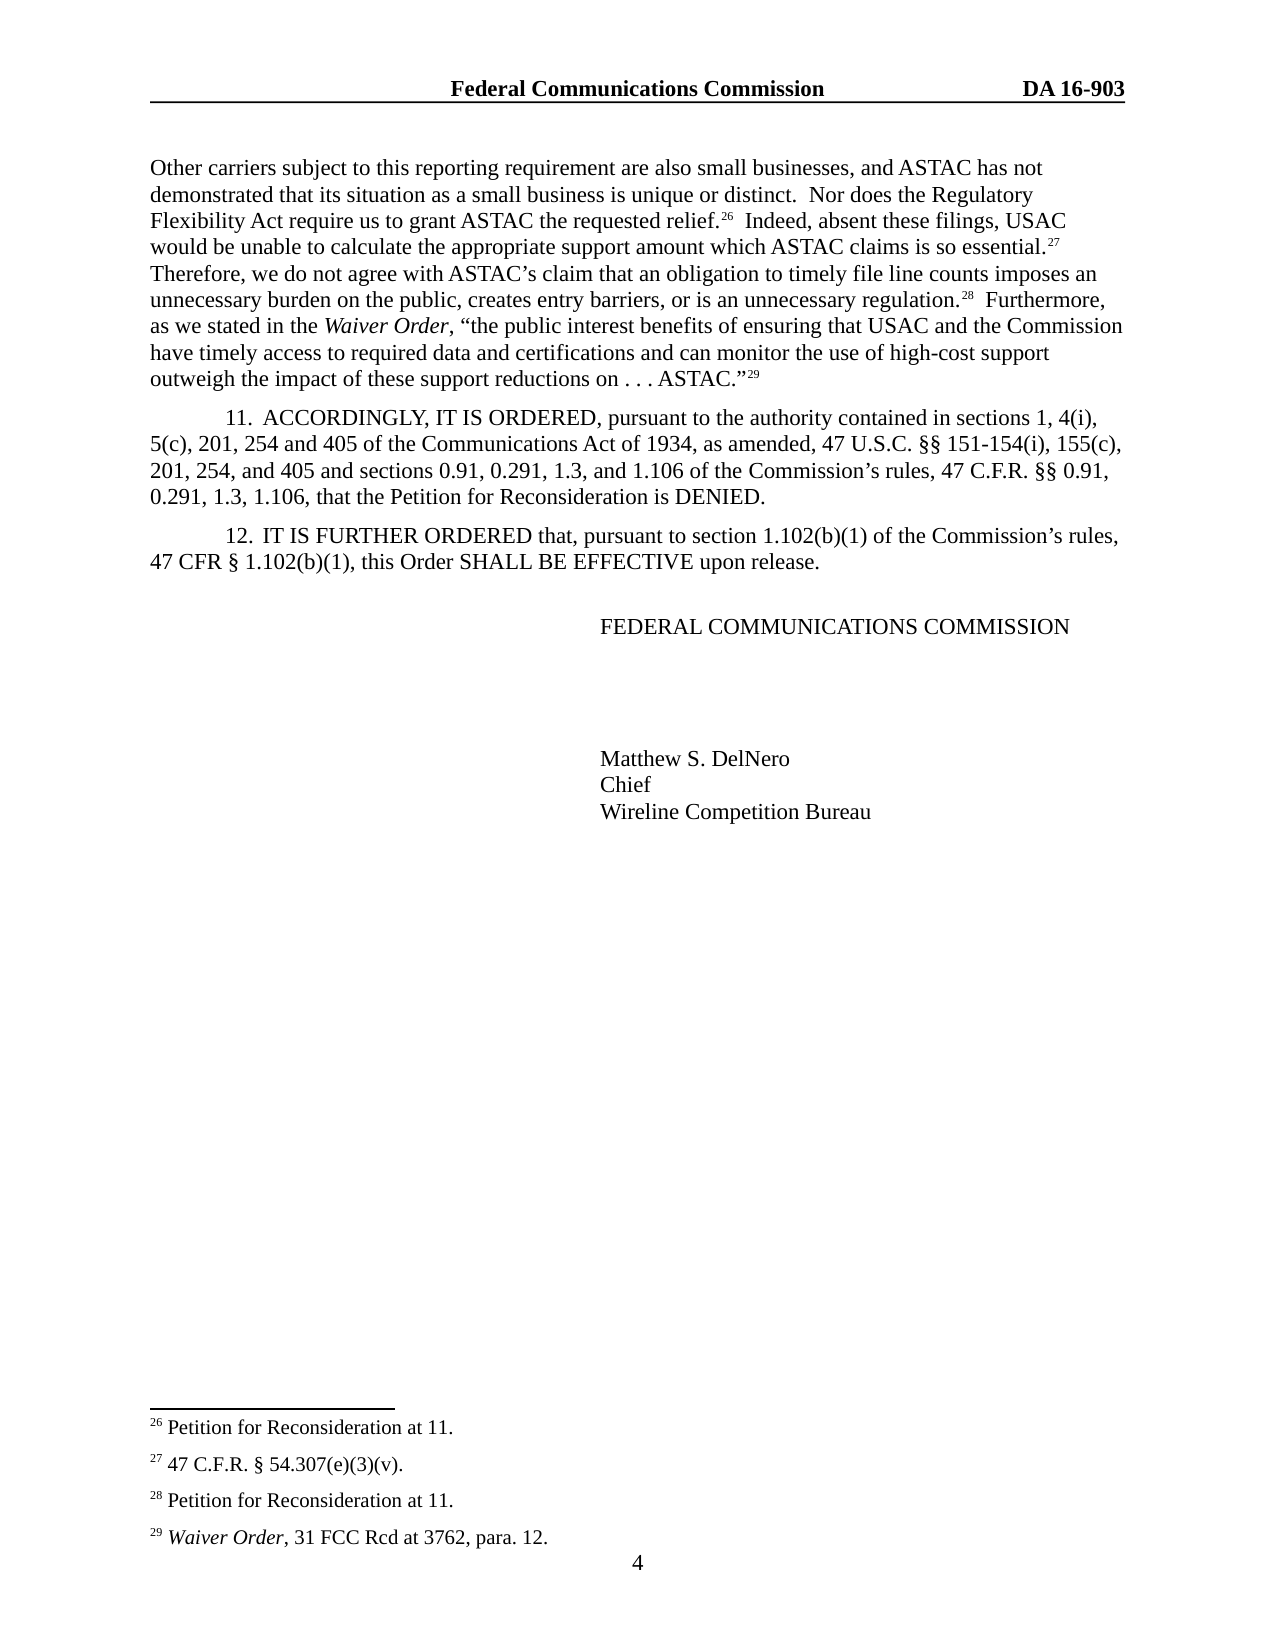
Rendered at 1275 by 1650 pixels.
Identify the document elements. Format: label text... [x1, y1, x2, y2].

text While it is a small business, ASTAC’s size alone does not provide good cause for a waiver. Other carriers subject to this reporting requirement are also small businesses, and ASTAC has not demonstrated that its situation as a small business is unique or distinct. Nor does the Regulatory Flexibility Act require us to grant ASTAC the requested relief. Indeed, absent these filings, USAC would be unable to calculate the appropriate support amount which ASTAC claims is so essential. Therefore, we do not agree with ASTAC’s claim that an obligation to timely file line counts imposes an unnecessary burden on the public, creates entry barriers, or is an unnecessary regulation. Furthermore, as we stated in the Waiver Order, “the public interest benefits of ensuring that USAC and the Commission have timely access to required data and certifications and can monitor the use of high-cost support outweigh the impact of these support reductions on . . . ASTAC.” [150, 154, 1125, 391]
text Chief [525, 772, 1125, 798]
text Wireline Competition Bureau [600, 798, 1125, 824]
text Matthew S. DelNero [525, 745, 1125, 772]
text FEDERAL COMMUNICATIONS COMMISSION [600, 613, 1125, 640]
text ACCORDINGLY, IT IS ORDERED, pursuant to the authority contained in sections 1, 4(i), 5(c), 201, 254 and 405 of the Communications Act of 1934, as amended, 47 U.S.C. §§ 151-154(i), 155(c), 201, 254, and 405 and sections 0.91, 0.291, 1.3, and 1.106 of the Commission’s rules, 47 C.F.R. §§ 0.91, 0.291, 1.3, 1.106, that the Petition for Reconsideration is DENIED. [150, 404, 1125, 509]
text IT IS FURTHER ORDERED that, pursuant to section 1.102(b)(1) of the Commission’s rules, 47 CFR § 1.102(b)(1), this Order SHALL BE EFFECTIVE upon release. [150, 522, 1125, 574]
